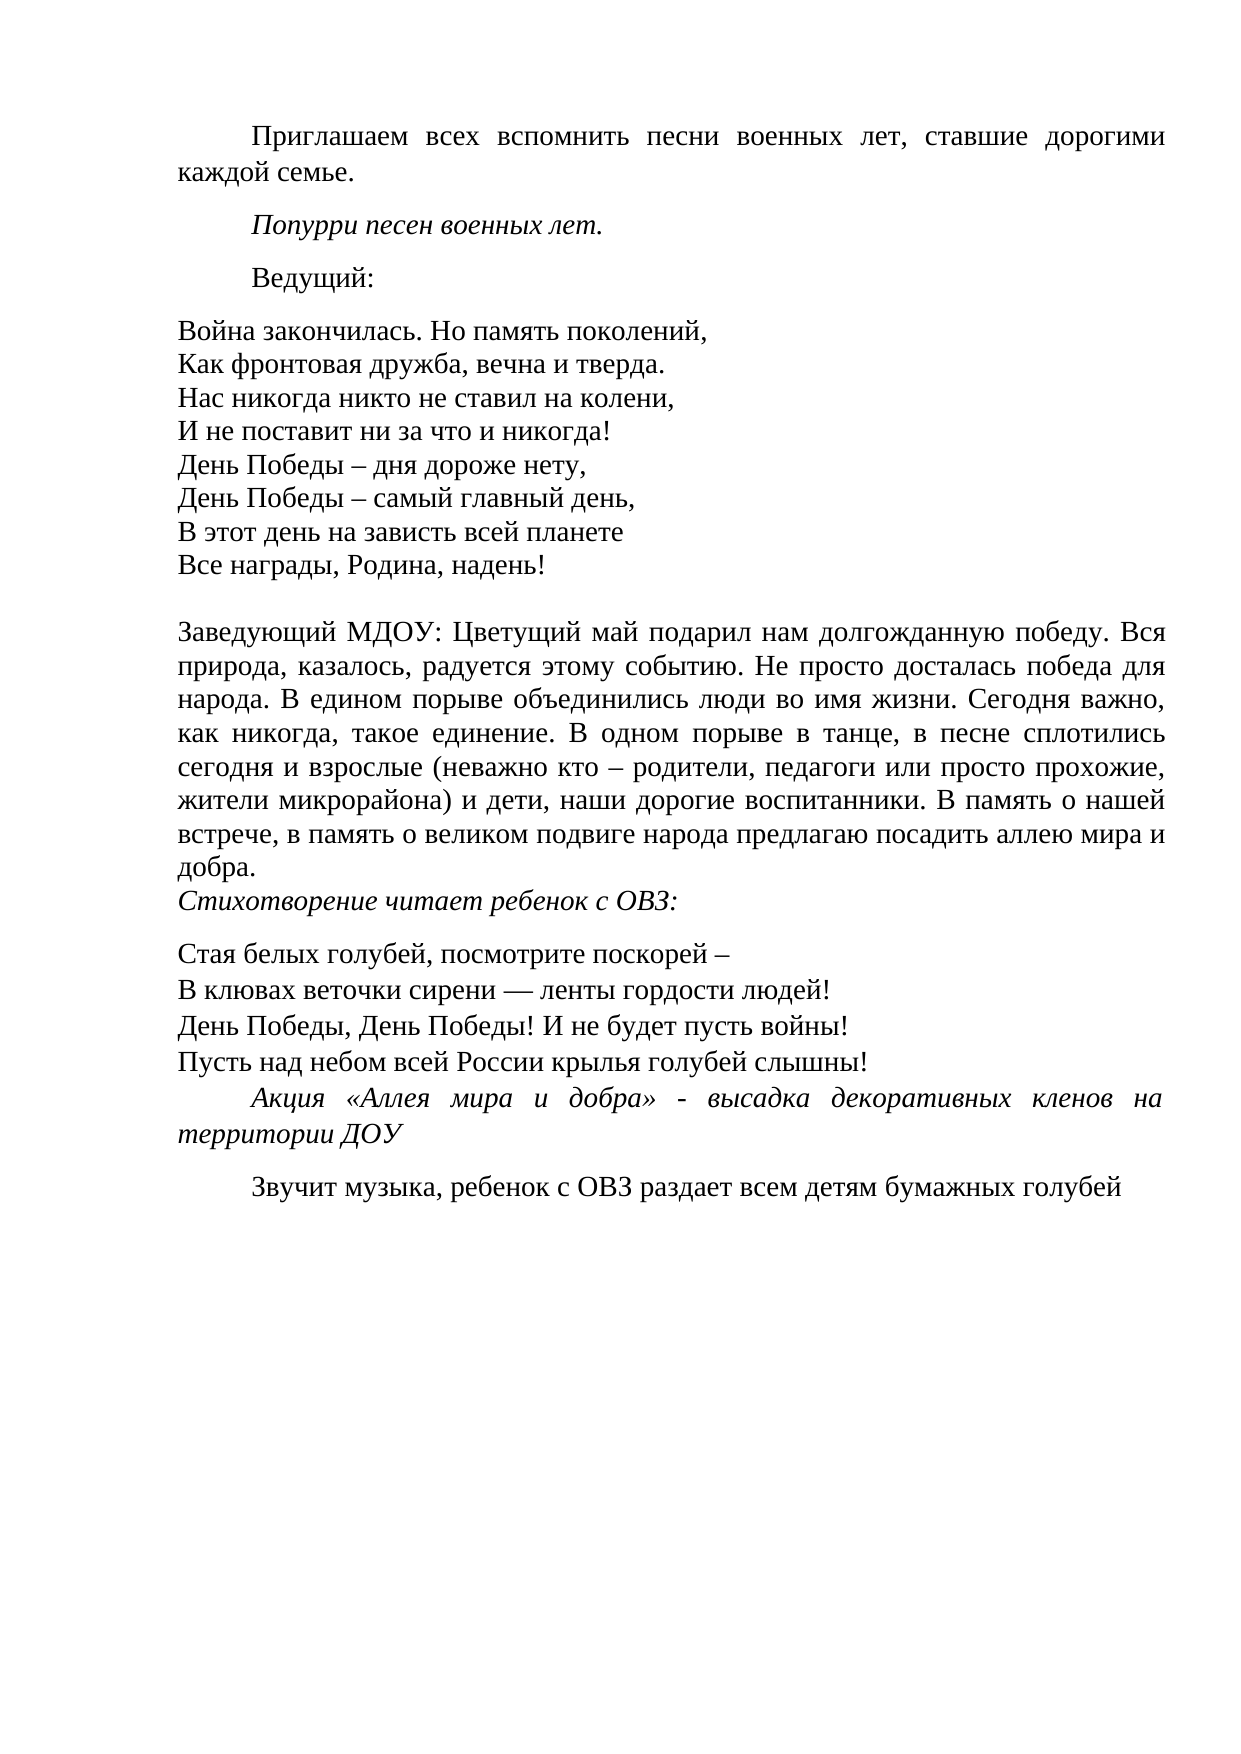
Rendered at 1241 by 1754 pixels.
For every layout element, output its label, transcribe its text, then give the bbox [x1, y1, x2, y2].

text Война закончилась. Но память поколений, [177, 313, 1167, 346]
text День Победы – дня дороже нету, [177, 447, 1167, 480]
text Как фронтовая дружба, вечна и тверда. [177, 346, 1167, 380]
text Пусть над небом всей России крылья голубей слышны! [177, 1044, 1167, 1078]
text Нас никогда никто не ставил на колени, [177, 380, 1167, 413]
text Акция «Аллея мира и добра» - высадка декоративных кленов на территории ДОУ [177, 1080, 1167, 1150]
text Звучит музыка, ребенок с ОВЗ раздает всем детям бумажных голубей [177, 1169, 1167, 1203]
text Стихотворение читает ребенок с ОВЗ: [177, 883, 1167, 916]
text В этот день на зависть всей планете [177, 514, 1167, 547]
text Ведущий: [177, 260, 1167, 293]
text Попурри песен военных лет. [177, 207, 1167, 241]
text Все награды, Родина, надень! [177, 547, 1167, 581]
text День Победы – самый главный день, [177, 480, 1167, 514]
text Стая белых голубей, посмотрите поскорей – В клювах веточки сирени — ленты гордости людей! День Победы, День Победы! И не будет пусть войны! [177, 936, 1167, 1042]
text Заведующий МДОУ: Цветущий май подарил нам долгожданную победу. Вся природа, казалось, радуется этому событию. Не просто досталась победа для народа. В едином порыве объединились люди во имя жизни. Сегодня важно, как никогда, такое единение. В одном порыве в танце, в песне сплотились сегодня и взрослые (неважно кто – родители, педагоги или просто прохожие, жители микрорайона) и дети, наши дорогие воспитанники. В память о нашей встрече, в память о великом подвиге народа предлагаю посадить аллею мира и добра. [177, 614, 1167, 883]
text Приглашаем всех вспомнить песни военных лет, ставшие дорогими каждой семье. [177, 118, 1167, 188]
text И не поставит ни за что и никогда! [177, 413, 1167, 447]
